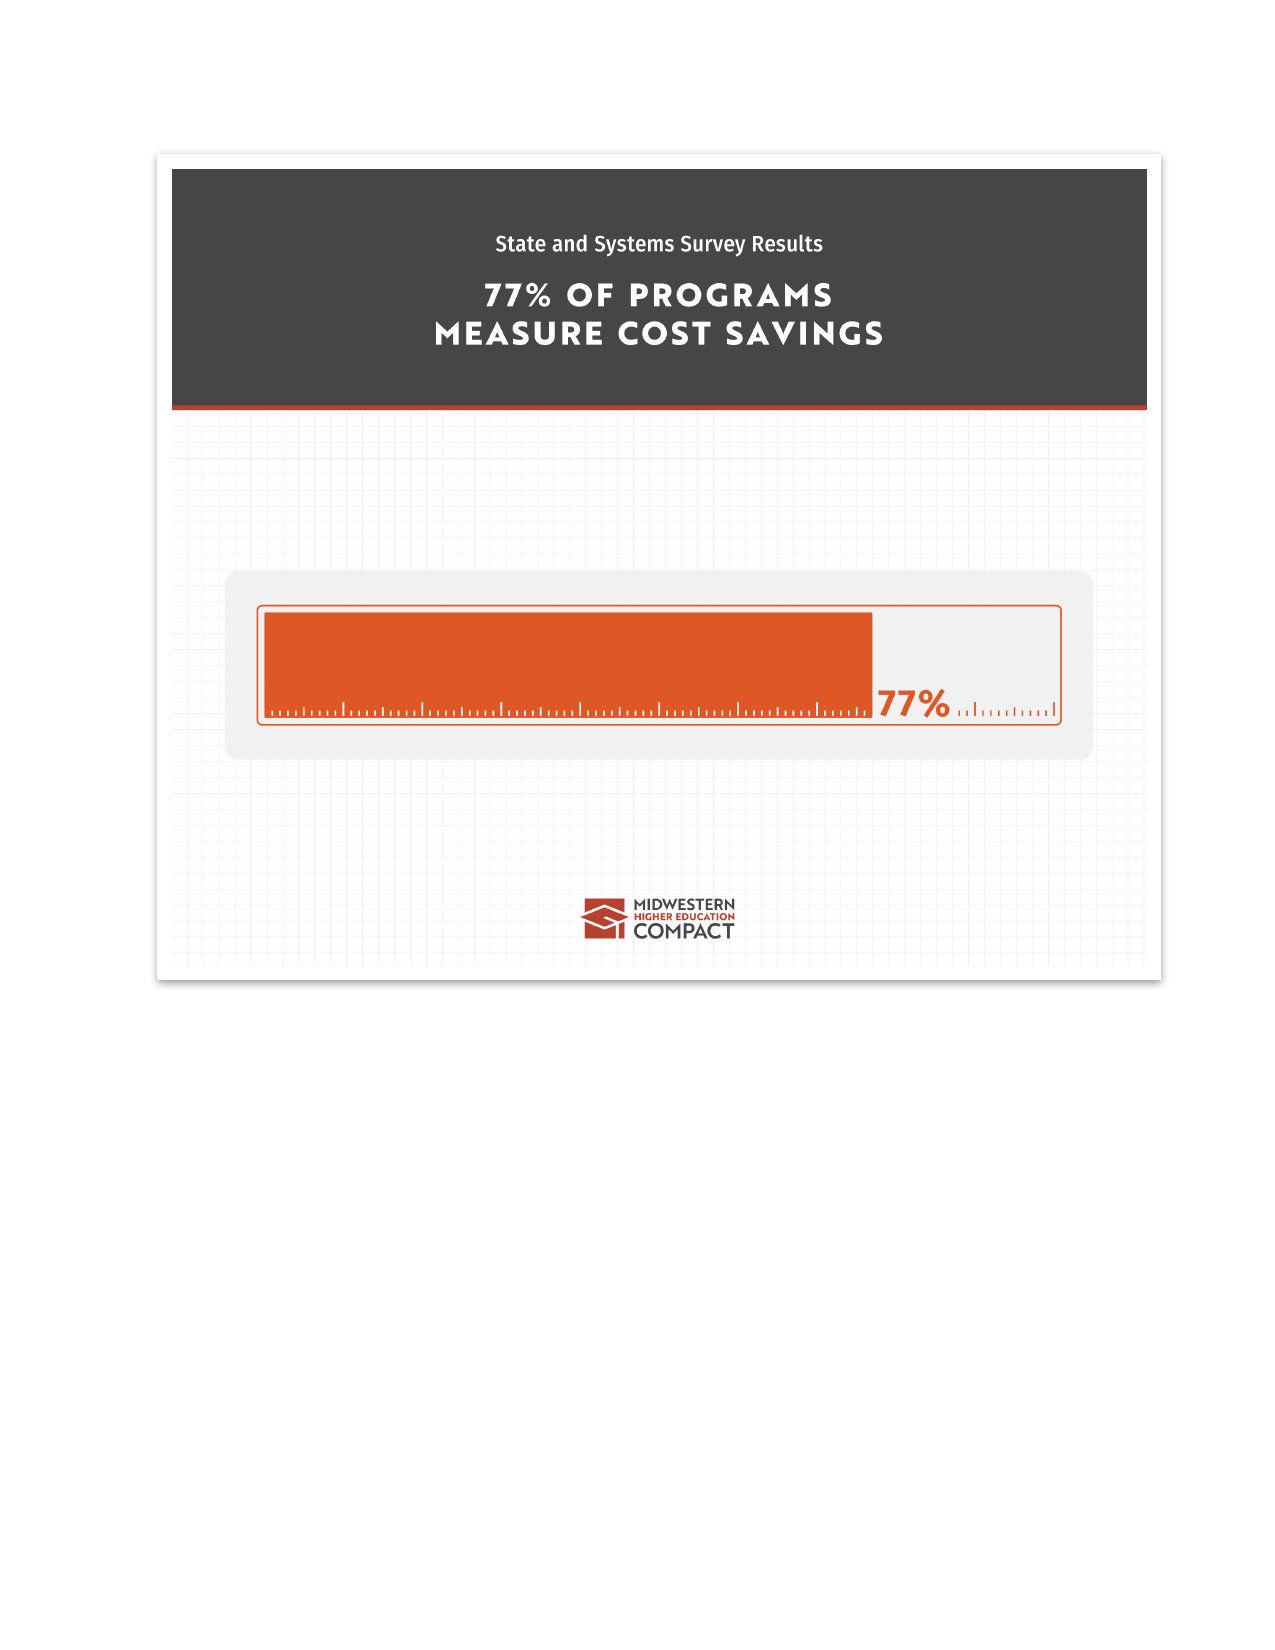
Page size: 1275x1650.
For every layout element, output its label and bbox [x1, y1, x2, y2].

picture [172, 169, 1147, 966]
